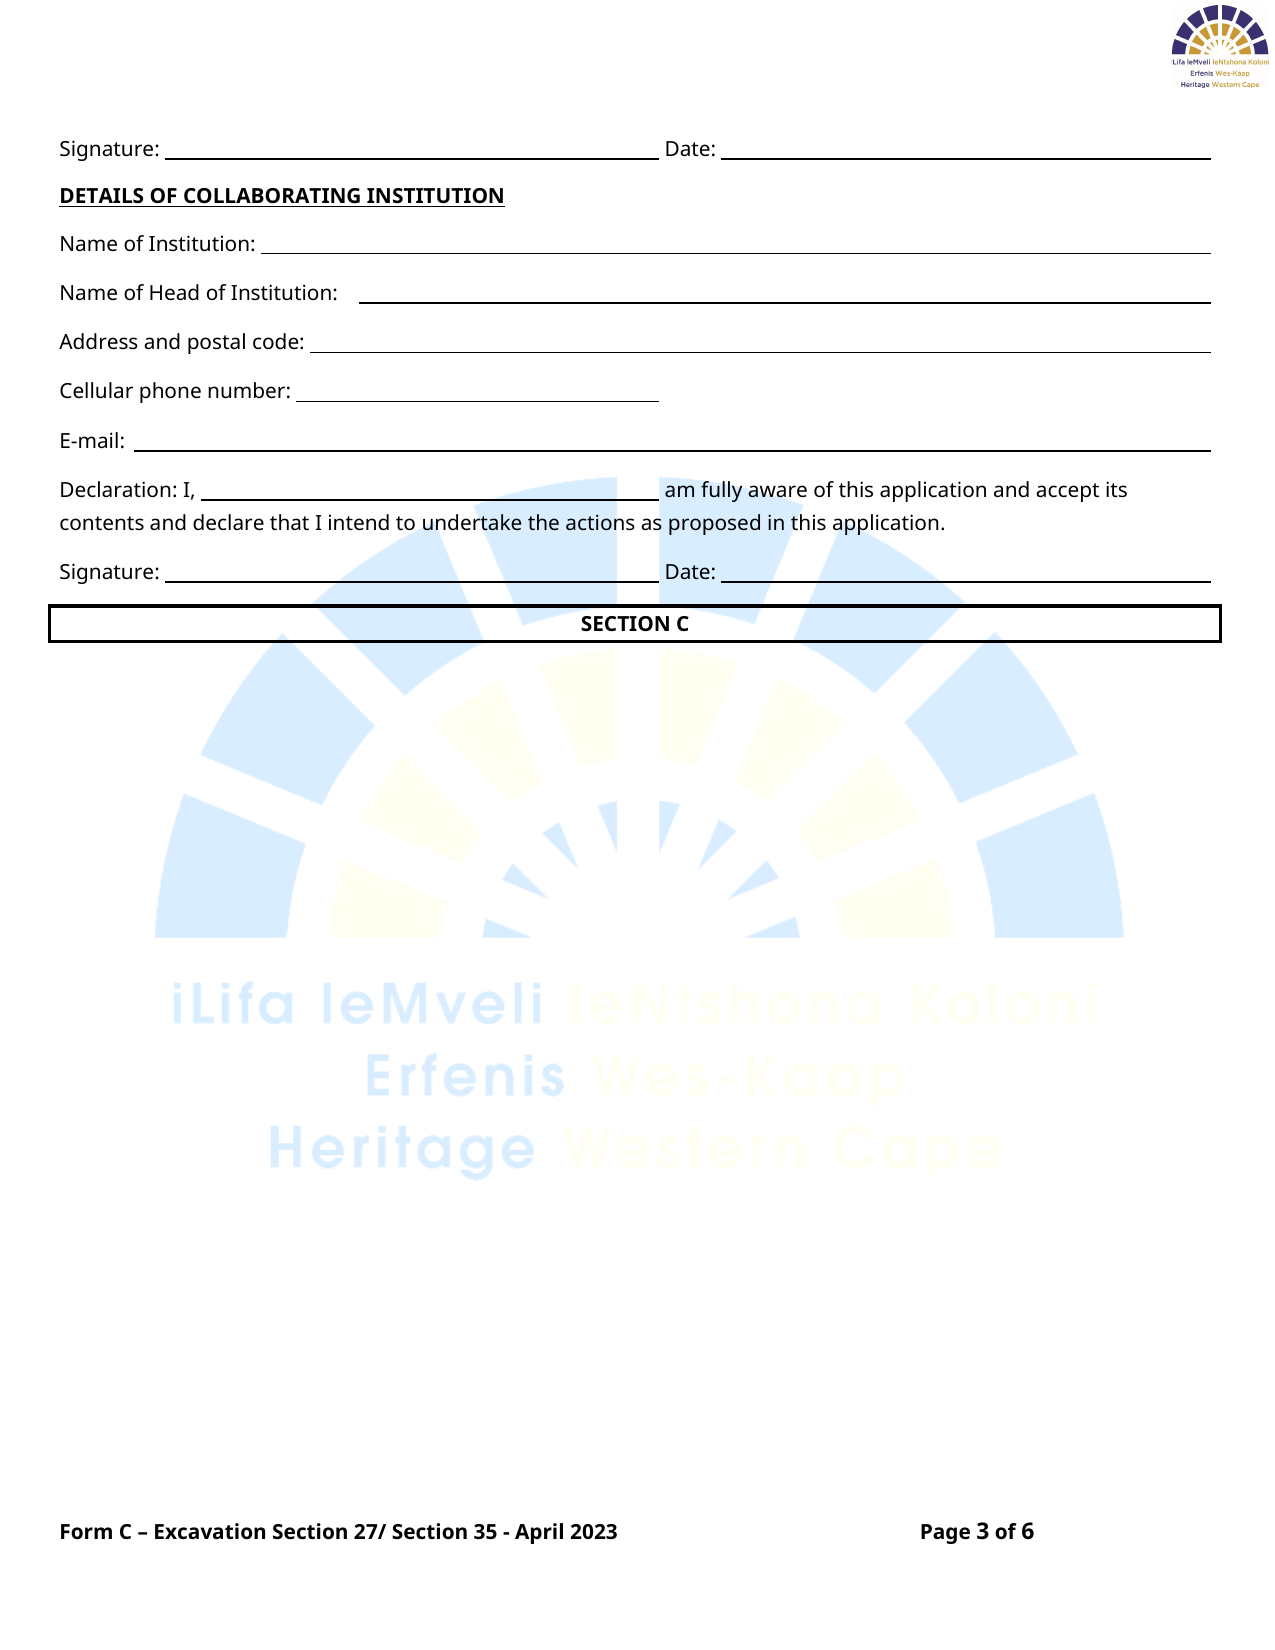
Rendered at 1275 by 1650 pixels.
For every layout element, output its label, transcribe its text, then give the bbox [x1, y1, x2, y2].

text Signature: Date: [59, 134, 1211, 163]
text Name of Institution: [59, 229, 1211, 257]
text Address and postal code: [59, 327, 1211, 356]
text Cellular phone number: [59, 377, 1211, 405]
text DETAILS OF COLLABORATING INSTITUTION [59, 182, 1211, 210]
text SECTION C [51, 608, 1219, 640]
text E-mail: [59, 426, 1211, 454]
text Signature: Date: [59, 557, 1211, 586]
picture [1171, 5, 1269, 88]
text Name of Head of Institution: [59, 278, 1211, 307]
